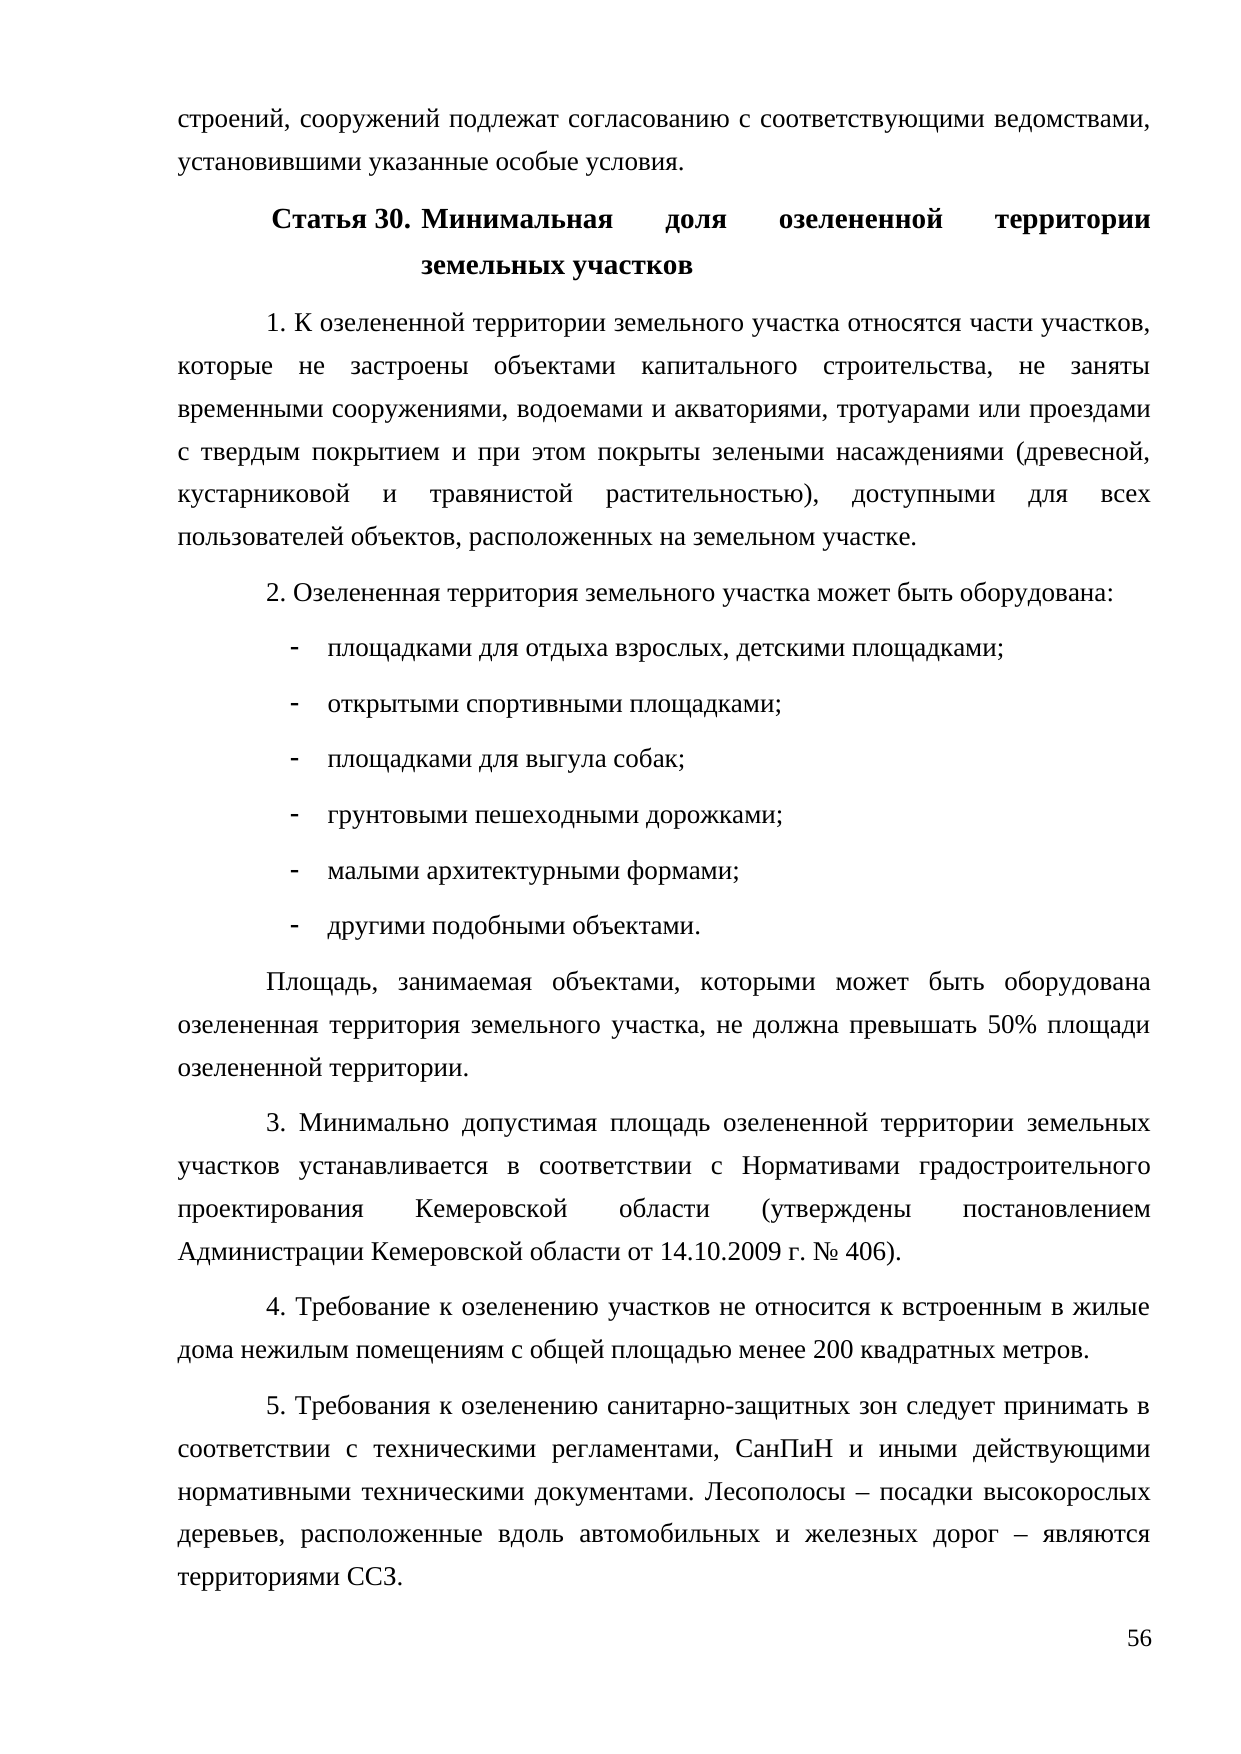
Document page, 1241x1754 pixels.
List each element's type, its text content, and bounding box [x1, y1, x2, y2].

text 3. Минимально допустимая площадь озелененной территории земельных участков устанавливается в соответствии с Нормативами градостроительного проектирования Кемеровской области (утверждены постановлением Администрации Кемеровской области от 14.10.2009 г. № 406). [177, 1106, 1152, 1266]
list площадками для выгула собак; [290, 742, 1152, 774]
text Минимальная доля озелененной территории земельных участков [271, 201, 1152, 281]
list малыми архитектурными формами; [290, 854, 1152, 885]
list открытыми спортивными площадками; [290, 687, 1152, 718]
text 2. Озелененная территория земельного участка может быть оборудована: [177, 576, 1152, 607]
text 4. Требование к озеленению участков не относится к встроенным в жилые дома нежилым помещениям с общей площадью менее 200 квадратных метров. [177, 1290, 1152, 1364]
text Площадь, занимаемая объектами, которыми может быть оборудована озелененная территория земельного участка, не должна превышать 50% площади озелененной территории. [177, 965, 1152, 1082]
text 5. Требования к озеленению санитарно-защитных зон следует принимать в соответствии с техническими регламентами, СанПиН и иными действующими нормативными техническими документами. Лесополосы – посадки высокорослых деревьев, расположенные вдоль автомобильных и железных дорог – являются территориями ССЗ. [177, 1389, 1152, 1592]
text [177, 102, 1152, 177]
list грунтовыми пешеходными дорожками; [290, 798, 1152, 829]
list площадками для отдыха взрослых, детскими площадками; [290, 631, 1152, 662]
text 1. К озелененной территории земельного участка относятся части участков, которые не застроены объектами капитального строительства, не заняты временными сооружениями, водоемами и акваториями, тротуарами или проездами с твердым покрытием и при этом покрыты зелеными насаждениями (древесной, кустарниковой и травянистой растительностью), доступными для всех пользователей объектов, расположенных на земельном участке. [177, 306, 1152, 552]
list другими подобными объектами. [290, 909, 1152, 941]
